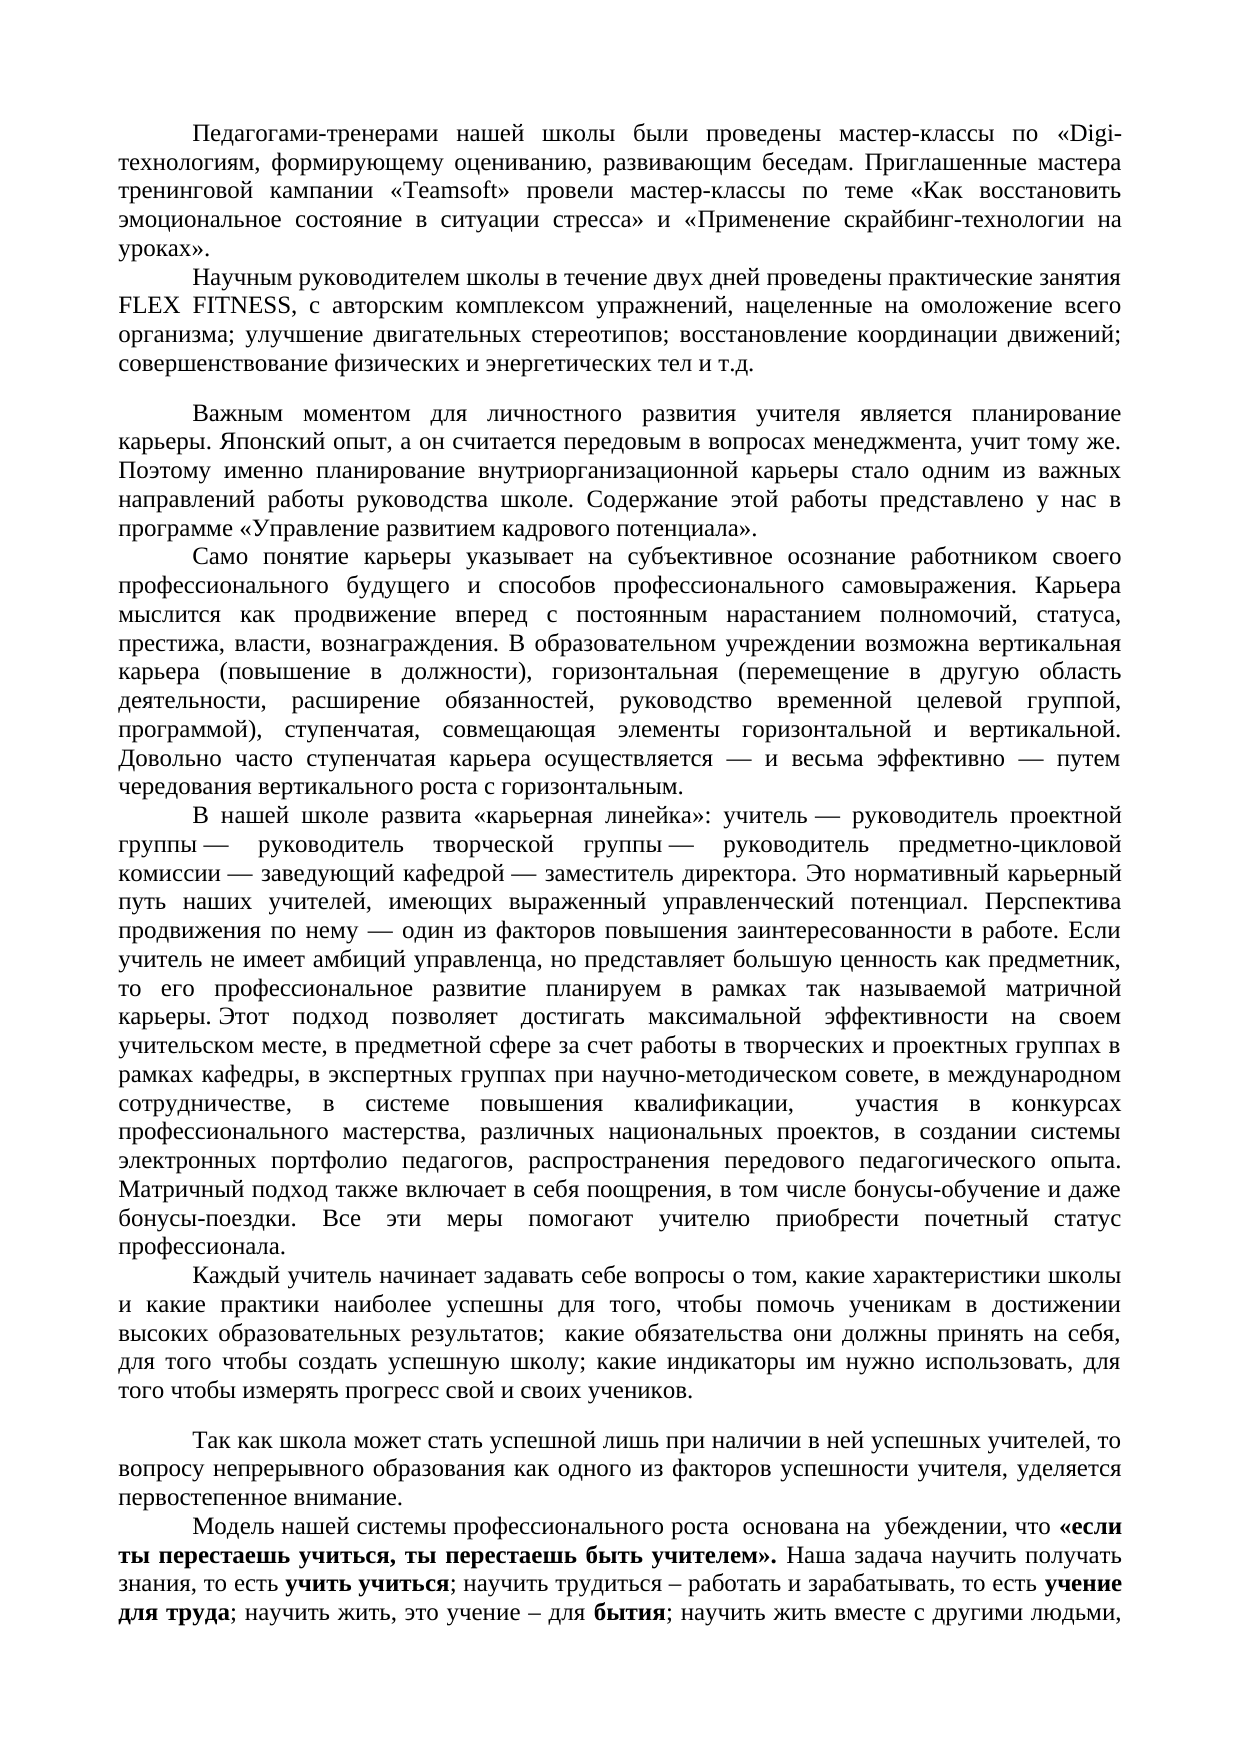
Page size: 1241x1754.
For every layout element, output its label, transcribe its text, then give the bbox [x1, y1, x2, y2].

text Каждый учитель начинает задавать себе вопросы о том, какие характеристики школы и какие практики наиболее успешны для того, чтобы помочь ученикам в достижении высоких образовательных результатов; какие обязательства они должны принять на себя, для того чтобы создать успешную школу; какие индикаторы им нужно использовать, для того чтобы измерять прогресс свой и своих учеников. [118, 1260, 1122, 1404]
text Научным руководителем школы в течение двух дней проведены практические занятия FLEX FITNESS, с авторским комплексом упражнений, нацеленные на омоложение всего организма; улучшение двигательных стереотипов; восстановление координации движений; совершенствование физических и энергетических тел и т.д. [118, 262, 1122, 377]
text Педагогами-тренерами нашей школы были проведены мастер-классы по «Digi-технологиям, формирующему оцениванию, развивающим беседам. Приглашенные мастера тренинговой кампании «Teamsoft» провели мастер-классы по теме «Как восстановить эмоциональное состояние в ситуации стресса» и «Применение скрайбинг-технологии на уроках». [118, 118, 1122, 262]
text Так как школа может стать успешной лишь при наличии в ней успешных учителей, то вопросу непрерывного образования как одного из факторов успешности учителя, уделяется первостепенное внимание. [118, 1425, 1122, 1511]
text Само понятие карьеры указывает на субъективное осознание работником своего профессионального будущего и способов профессионального самовыражения. Карьера мыслится как продвижение вперед с постоянным нарастанием полномочий, статуса, престижа, власти, вознаграждения. В образовательном учреждении возможна вертикальная карьера (повышение в должности), горизонтальная (перемещение в другую область деятельности, расширение обязанностей, руководство временной целевой группой, программой), ступенчатая, совмещающая элементы горизонтальной и вертикальной. Довольно часто ступенчатая карьера осуществляется — и весьма эффективно — путем чередования вертикального роста с горизонтальным. [118, 541, 1122, 800]
text В нашей школе развита «карьерная линейка»: учитель — руководитель проектной группы — руководитель творческой группы — руководитель предметно-цикловой комиссии — заведующий кафедрой — заместитель директора. Это нормативный карьерный путь наших учителей, имеющих выраженный управленческий потенциал. Перспектива продвижения по нему — один из факторов повышения заинтересованности в работе. Если учитель не имеет амбиций управленца, но представляет большую ценность как предметник, то его профессиональное развитие планируем в рамках так называемой матричной карьеры. Этот подход позволяет достигать максимальной эффективности на своем учительском месте, в предметной сфере за счет работы в творческих и проектных группах в рамках кафедры, в экспертных группах при научно-методическом совете, в международном сотрудничестве, в системе повышения квалификации, участия в конкурсах профессионального мастерства, различных национальных проектов, в создании системы электронных портфолио педагогов, распространения передового педагогического опыта. Матричный подход также включает в себя поощрения, в том числе бонусы-обучение и даже бонусы-поездки. Все эти меры помогают учителю приобрести почетный статус профессионала. [118, 800, 1122, 1260]
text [118, 1511, 1122, 1626]
text Важным моментом для личностного развития учителя является планирование карьеры. Японский опыт, а он считается передовым в вопросах менеджмента, учит тому же. Поэтому именно планирование внутриорганизационной карьеры стало одним из важных направлений работы руководства школе. Содержание этой работы представлено у нас в программе «Управление развитием кадрового потенциала». [118, 398, 1122, 541]
